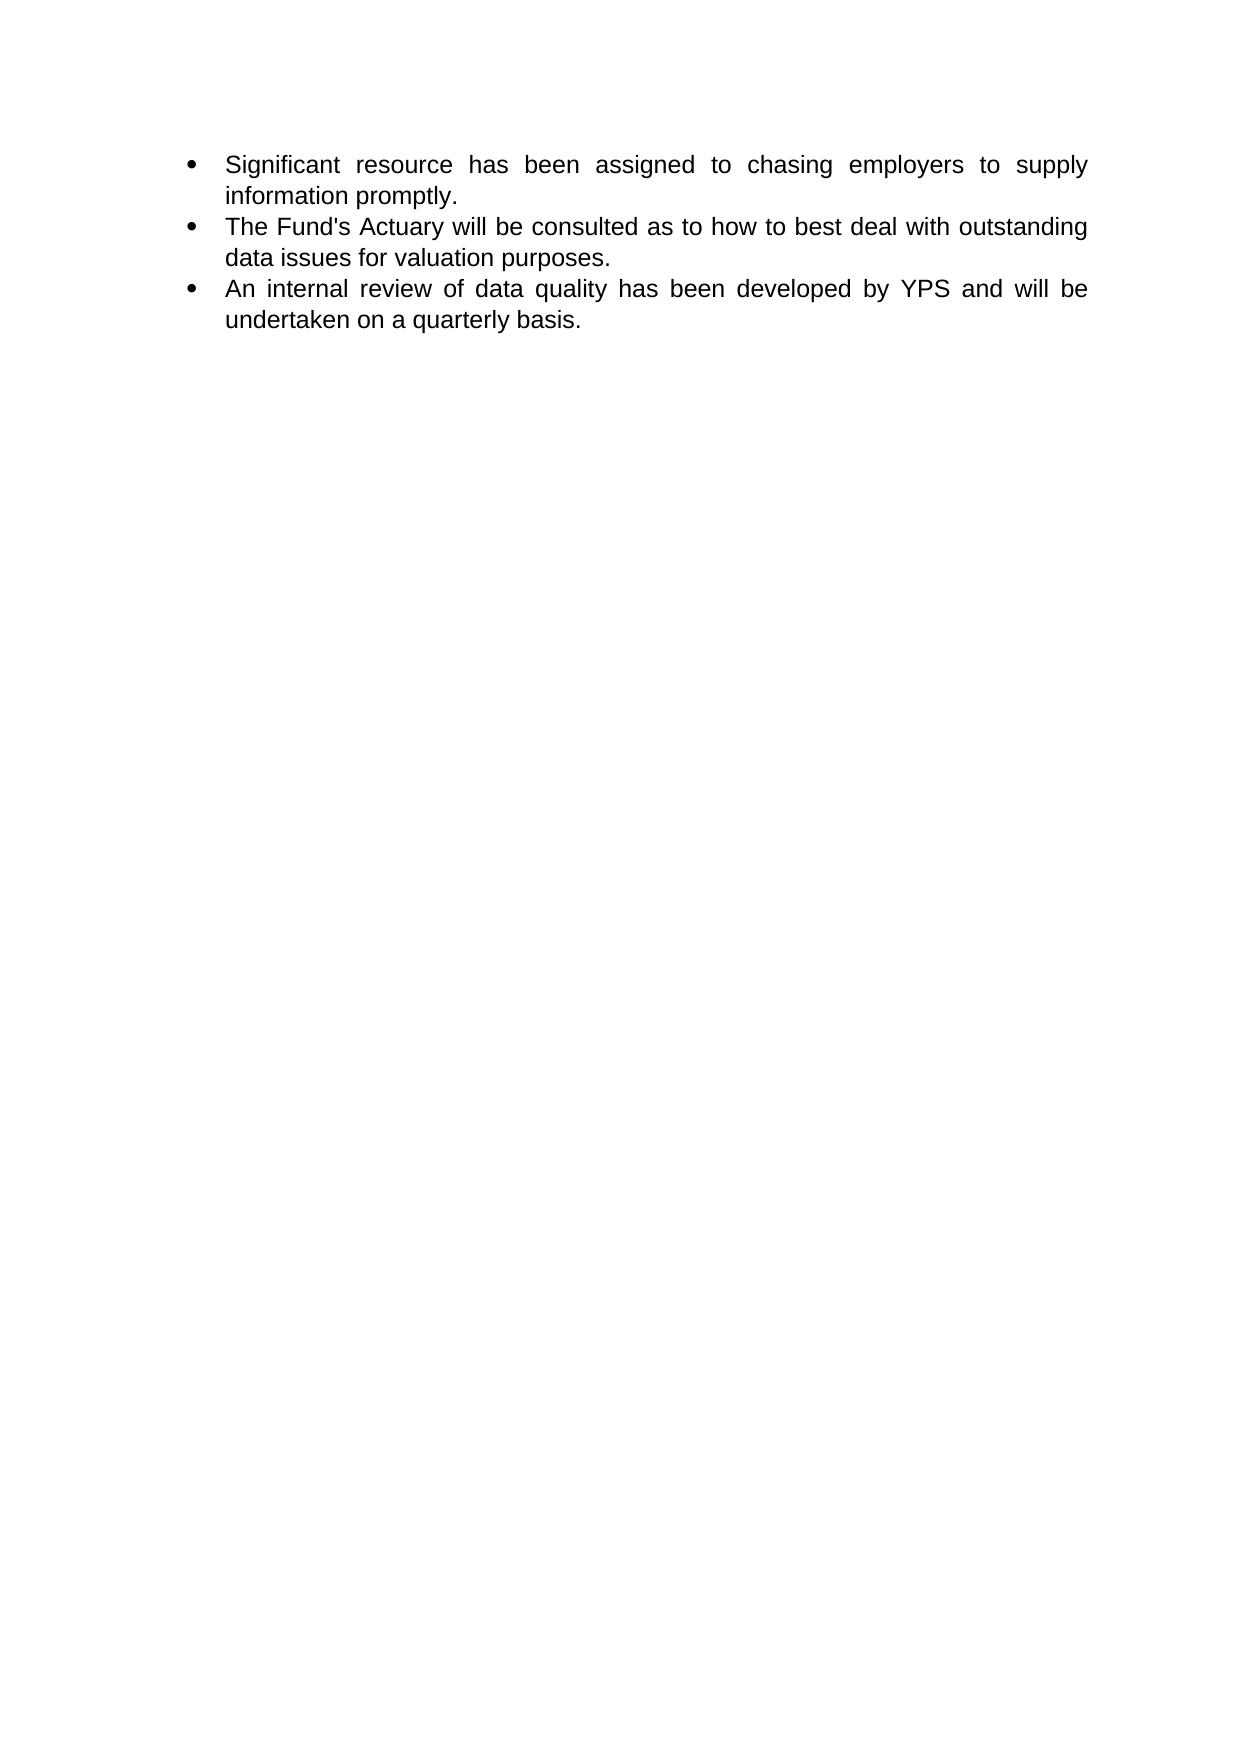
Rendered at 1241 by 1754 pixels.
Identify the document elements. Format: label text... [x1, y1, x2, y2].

list An internal review of data quality has been developed by YPS and will be undertaken on a quarterly basis. [187, 274, 1090, 334]
list Significant resource has been assigned to chasing employers to supply information promptly. [187, 150, 1090, 210]
list The Fund's Actuary will be consulted as to how to best deal with outstanding data issues for valuation purposes. [187, 212, 1090, 272]
